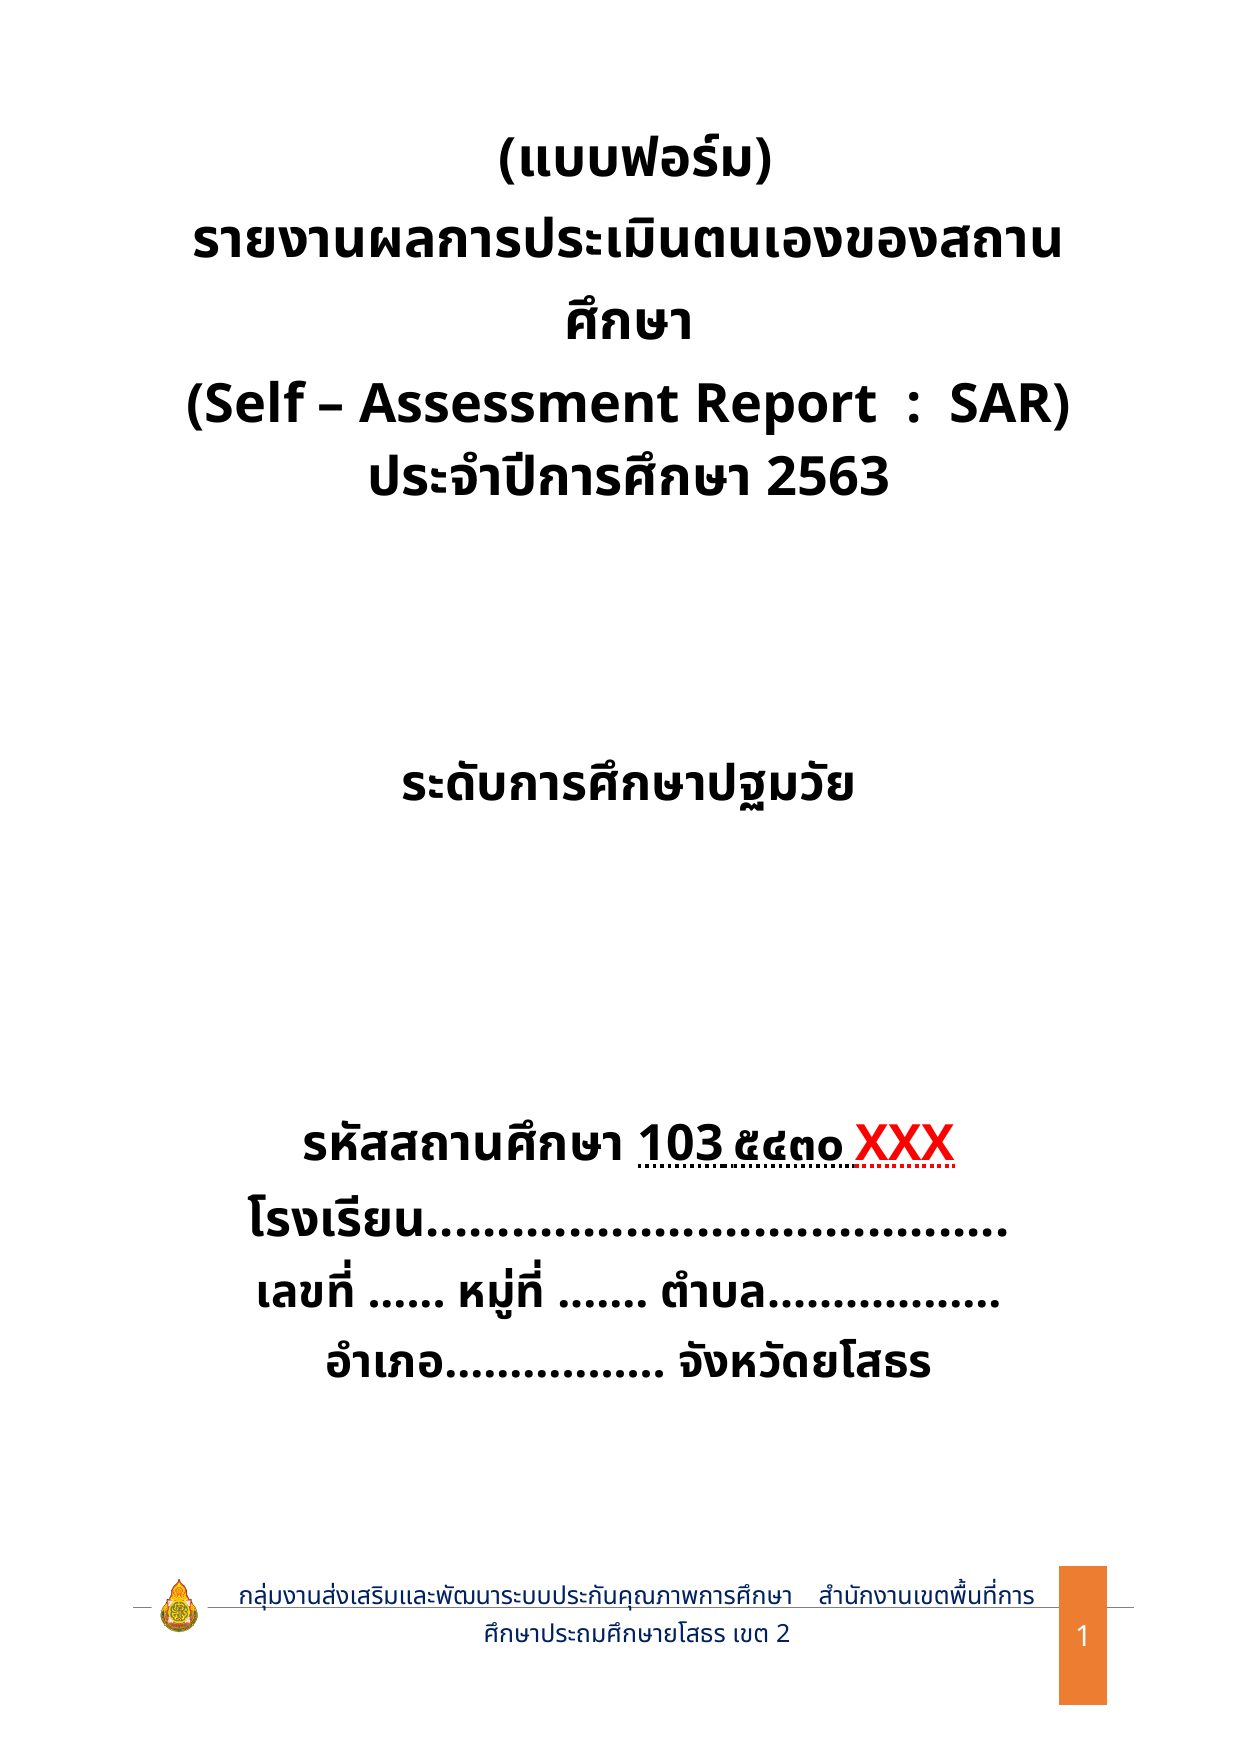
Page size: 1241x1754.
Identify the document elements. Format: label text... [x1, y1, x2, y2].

text เลขที่ ...... หมู่ที่ ....... ตำบล.................. อำเภอ................. จังหวัดยโสธร [150, 1258, 1107, 1398]
picture [151, 1577, 208, 1634]
text (Self – Assessment Report : SAR) [150, 364, 1107, 438]
text โรงเรียน......................................... [150, 1183, 1107, 1258]
text ระดับการศึกษาปฐมวัย [150, 747, 1107, 823]
text ประจำปีการศึกษา 2563 [150, 438, 1107, 520]
text รหัสสถานศึกษา 103๕๔๓๐XXX [150, 1107, 1107, 1183]
text รายงานผลการประเมินตนเองของสถานศึกษา [150, 200, 1107, 364]
text (แบบฟอร์ม) [150, 118, 1107, 200]
